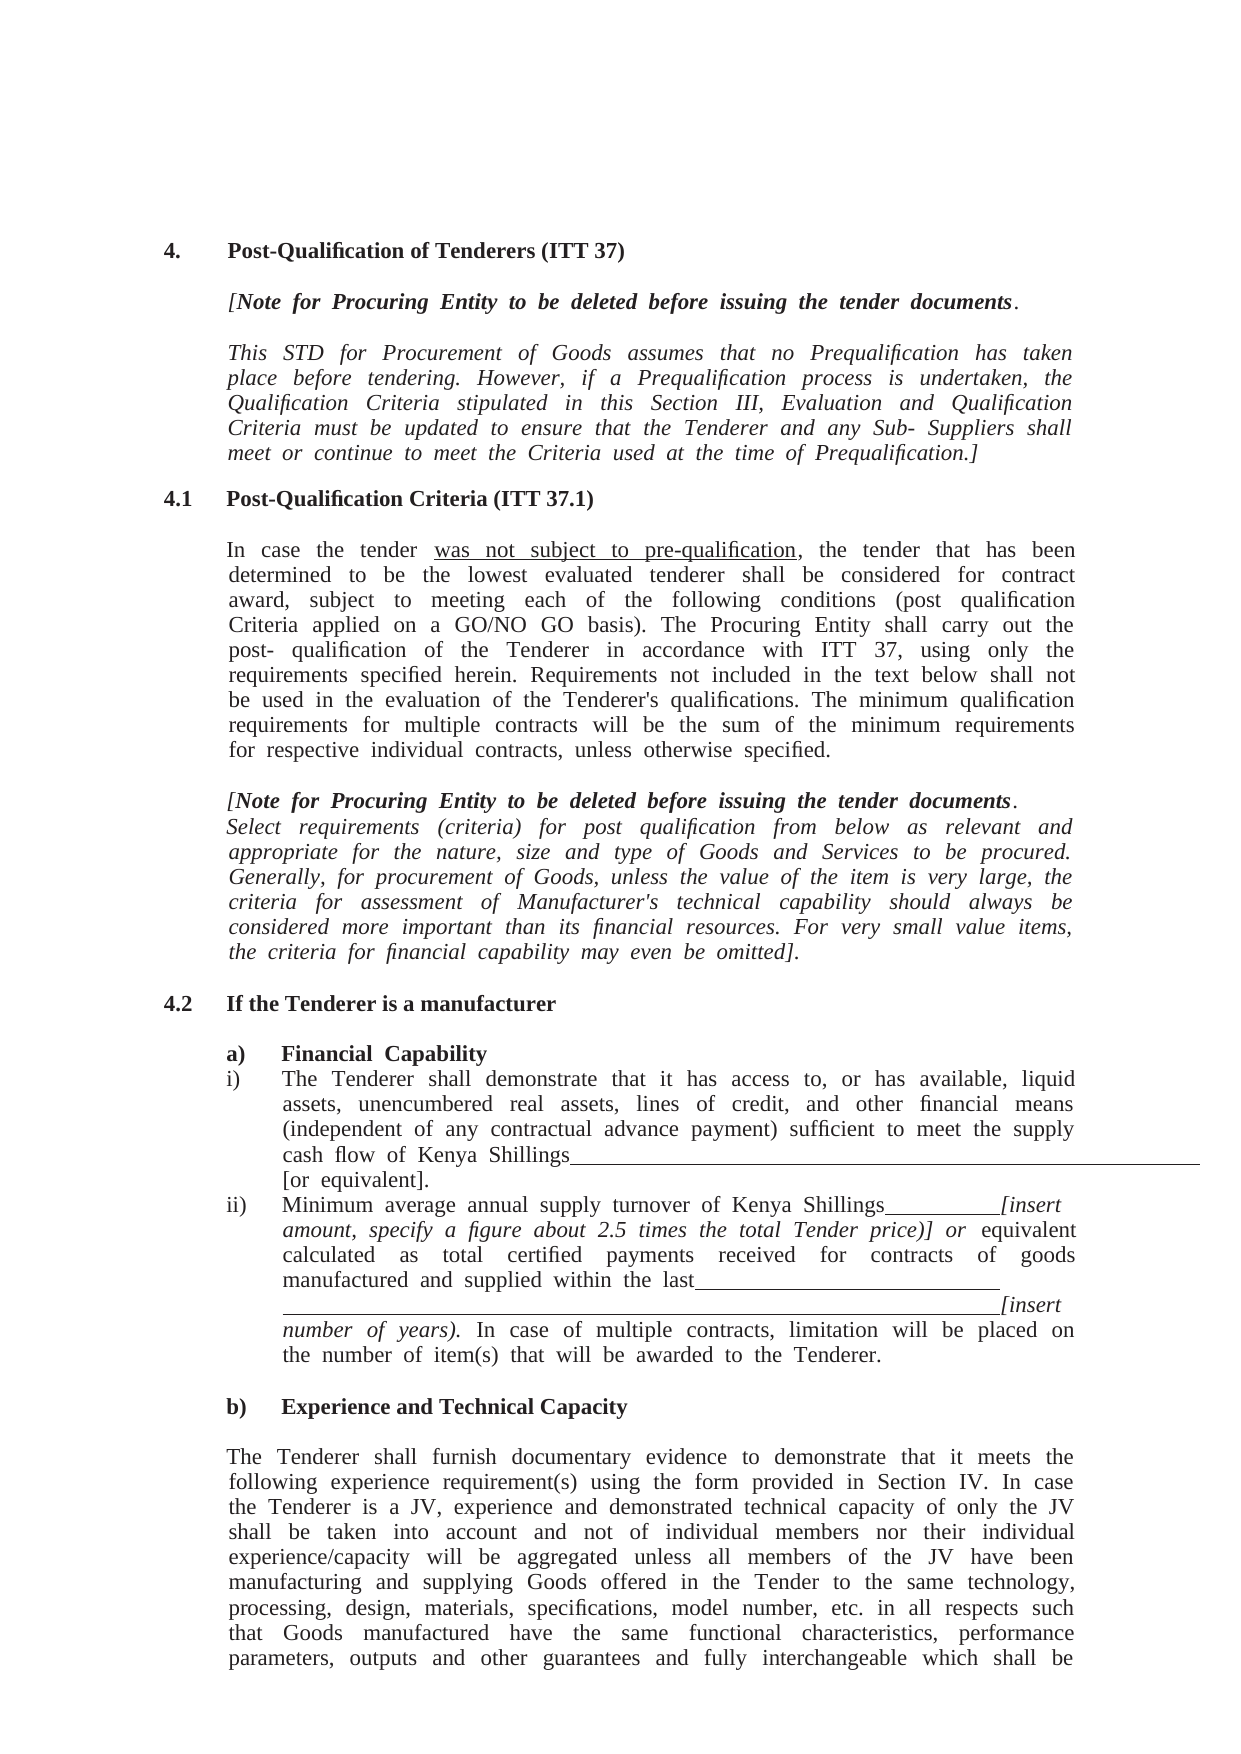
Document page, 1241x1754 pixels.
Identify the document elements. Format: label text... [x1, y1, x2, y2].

subtitle If the Tenderer is a manufacturer [164, 989, 1165, 1016]
subtitle Experience and Technical Capacity [226, 1393, 1165, 1419]
list Minimum average annual supply turnover of Kenya Shillings [insert amount, specify a ﬁgure about 2.5 times the total Tender price)] or equivalent calculated as total certiﬁed payments received for contracts of goods manufactured and supplied within the last [insert number of years). In case of multiple contracts, limitation will be placed on the number of item(s) that will be awarded to the Tenderer. [226, 1192, 1077, 1368]
subtitle Post-Qualiﬁcation Criteria (ITT 37.1) [164, 485, 1165, 512]
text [226, 1444, 1077, 1670]
subtitle [Note for Procuring Entity to be deleted before issuing the tender documents. [226, 788, 1165, 814]
list The Tenderer shall demonstrate that it has access to, or has available, liquid assets, unencumbered real assets, lines of credit, and other ﬁnancial means (independent of any contractual advance payment) sufﬁcient to meet the supply cash ﬂow of Kenya Shillings [or equivalent]. [226, 1067, 1077, 1192]
list Financial Capability [226, 1040, 1165, 1067]
text Select requirements (criteria) for post qualiﬁcation from below as relevant and appropriate for the nature, size and type of Goods and Services to be procured. Generally, for procurement of Goods, unless the value of the item is very large, the criteria for assessment of Manufacturer's technical capability should always be considered more important than its ﬁnancial resources. For very small value items, the criteria for ﬁnancial capability may even be omitted]. [226, 814, 1077, 964]
text In case the tender was not subject to pre-qualiﬁcation, the tender that has been determined to be the lowest evaluated tenderer shall be considered for contract award, subject to meeting each of the following conditions (post qualiﬁcation Criteria applied on a GO/NO GO basis). The Procuring Entity shall carry out the post- qualiﬁcation of the Tenderer in accordance with ITT 37, using only the requirements speciﬁed herein. Requirements not included in the text below shall not be used in the evaluation of the Tenderer's qualiﬁcations. The minimum qualiﬁcation requirements for multiple contracts will be the sum of the minimum requirements for respective individual contracts, unless otherwise speciﬁed. [226, 537, 1077, 763]
subtitle Post-Qualiﬁcation of Tenderers (ITT 37) [163, 238, 1165, 264]
text This STD for Procurement of Goods assumes that no Prequaliﬁcation has taken place before tendering. However, if a Prequaliﬁcation process is undertaken, the Qualiﬁcation Criteria stipulated in this Section III, Evaluation and Qualiﬁcation Criteria must be updated to ensure that the Tenderer and any Sub- Suppliers shall meet or continue to meet the Criteria used at the time of Prequaliﬁcation.] [227, 340, 1077, 465]
subtitle [Note for Procuring Entity to be deleted before issuing the tender documents. [227, 288, 1165, 315]
